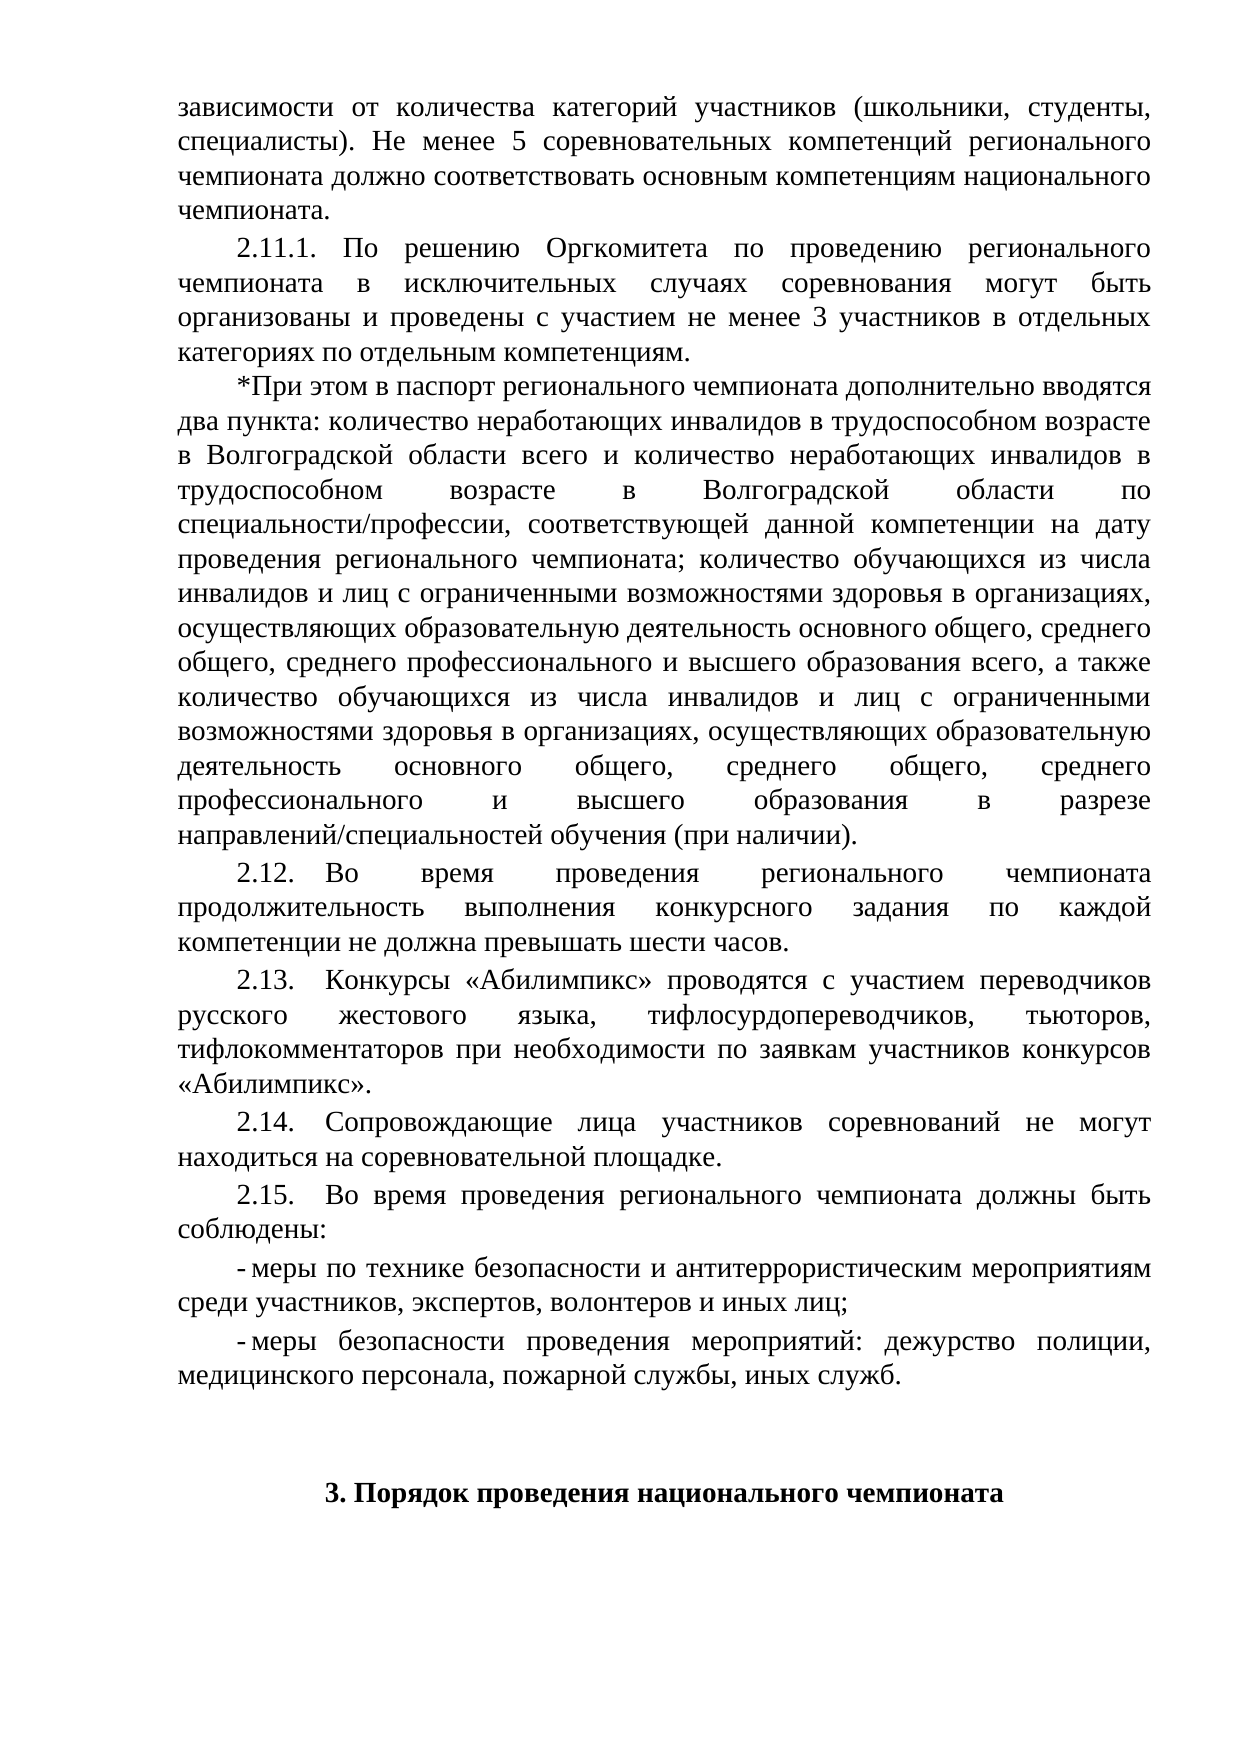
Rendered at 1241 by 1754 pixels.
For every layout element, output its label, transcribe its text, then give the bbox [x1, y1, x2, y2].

list Во время проведения регионального чемпионата должны быть соблюдены: [177, 1177, 1152, 1245]
text *При этом в паспорт регионального чемпионата дополнительно вводятся два пункта: количество неработающих инвалидов в трудоспособном возрасте в Волгоградской области всего и количество неработающих инвалидов в трудоспособном возрасте в Волгоградской области по специальности/профессии, соответствующей данной компетенции на дату проведения регионального чемпионата; количество обучающихся из числа инвалидов и лиц с ограниченными возможностями здоровья в организациях, осуществляющих образовательную деятельность основного общего, среднего общего, среднего профессионального и высшего образования всего, а также количество обучающихся из числа инвалидов и лиц с ограниченными возможностями здоровья в организациях, осуществляющих образовательную деятельность основного общего, среднего общего, среднего профессионального и высшего образования в разрезе направлений/специальностей обучения (при наличии). [177, 368, 1152, 850]
list Во время проведения регионального чемпионата продолжительность выполнения конкурсного задания по каждой компетенции не должна превышать шести часов. [177, 855, 1152, 958]
list Сопровождающие лица участников соревнований не могут находиться на соревновательной площадке. [177, 1104, 1152, 1172]
text 2.11.1. По решению Оргкомитета по проведению регионального чемпионата в исключительных случаях соревнования могут быть организованы и проведены с участием не менее 3 участников в отдельных категориях по отдельным компетенциям. [177, 230, 1152, 367]
list меры по технике безопасности и антитеррористическим мероприятиям среди участников, экспертов, волонтеров и иных лиц; [177, 1250, 1152, 1318]
list Конкурсы «Абилимпикс» проводятся с участием переводчиков русского жестового языка, тифлосурдопереводчиков, тьюторов, тифлокомментаторов при необходимости по заявкам участников конкурсов «Абилимпикс». [177, 962, 1152, 1099]
subtitle 3. Порядок проведения национального чемпионата [177, 1475, 1151, 1508]
list меры безопасности проведения мероприятий: дежурство полиции, медицинского персонала, пожарной службы, иных служб. [177, 1323, 1152, 1391]
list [177, 89, 1152, 226]
